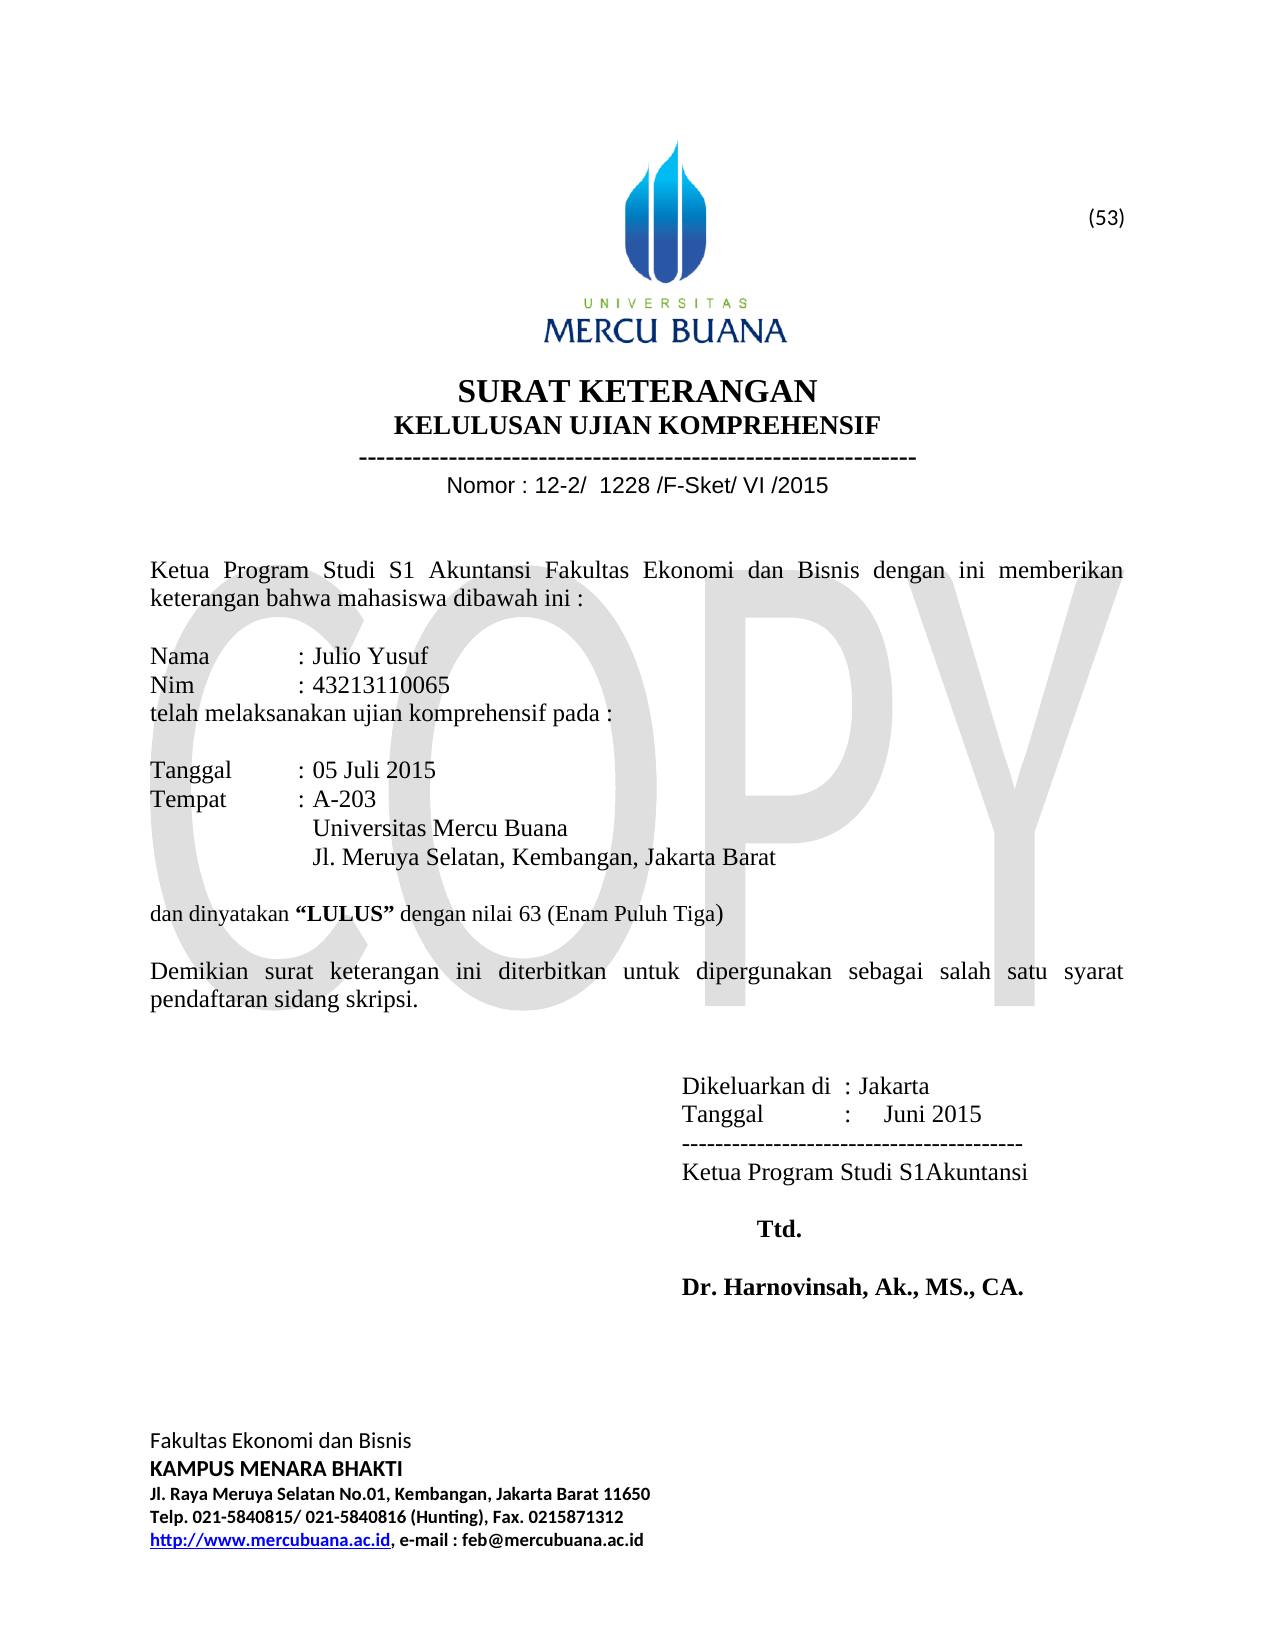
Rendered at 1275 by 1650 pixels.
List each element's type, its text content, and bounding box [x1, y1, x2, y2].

text Demikian surat keterangan ini diterbitkan untuk dipergunakan sebagai salah satu syarat pendaftaran sidang skripsi. [150, 956, 1125, 1013]
text ----------------------------------------- [150, 1128, 1125, 1157]
text KELULUSAN UJIAN KOMPREHENSIF [150, 409, 1125, 441]
text -------------------------------------------------------------- [150, 441, 1125, 472]
text Nama : Julio Yusuf [150, 641, 1125, 670]
text Universitas Mercu Buana [150, 813, 1125, 842]
text Ketua Program Studi S1Akuntansi [150, 1157, 1125, 1186]
text Dikeluarkan di : Jakarta [150, 1071, 1125, 1099]
text Jl. Meruya Selatan, Kembangan, Jakarta Barat [150, 842, 1125, 870]
text Ttd. [150, 1214, 1125, 1243]
text dan dinyatakan “LULUS” dengan nilai 63 (Enam Puluh Tiga) [150, 898, 1125, 927]
text Tempat : A-203 [150, 784, 1125, 813]
text Nomor : 12-2/ 1228 /F-Sket/ VI /2015 [150, 472, 1125, 498]
picture [538, 231, 792, 347]
text Tanggal : 05 Juli 2015 [150, 755, 1125, 784]
text telah melaksanakan ujian komprehensif pada : [150, 698, 1125, 727]
text Nim : 43213110065 [150, 670, 1125, 698]
text (53) [150, 203, 1125, 231]
picture [538, 134, 792, 203]
text SURAT KETERANGAN [150, 371, 1125, 409]
text Dr. Harnovinsah, Ak., MS., CA. [150, 1272, 1125, 1301]
text Tanggal : Juni 2015 [150, 1099, 1125, 1128]
text Ketua Program Studi S1 Akuntansi Fakultas Ekonomi dan Bisnis dengan ini memberikan keterangan bahwa mahasiswa dibawah ini : [150, 555, 1125, 612]
